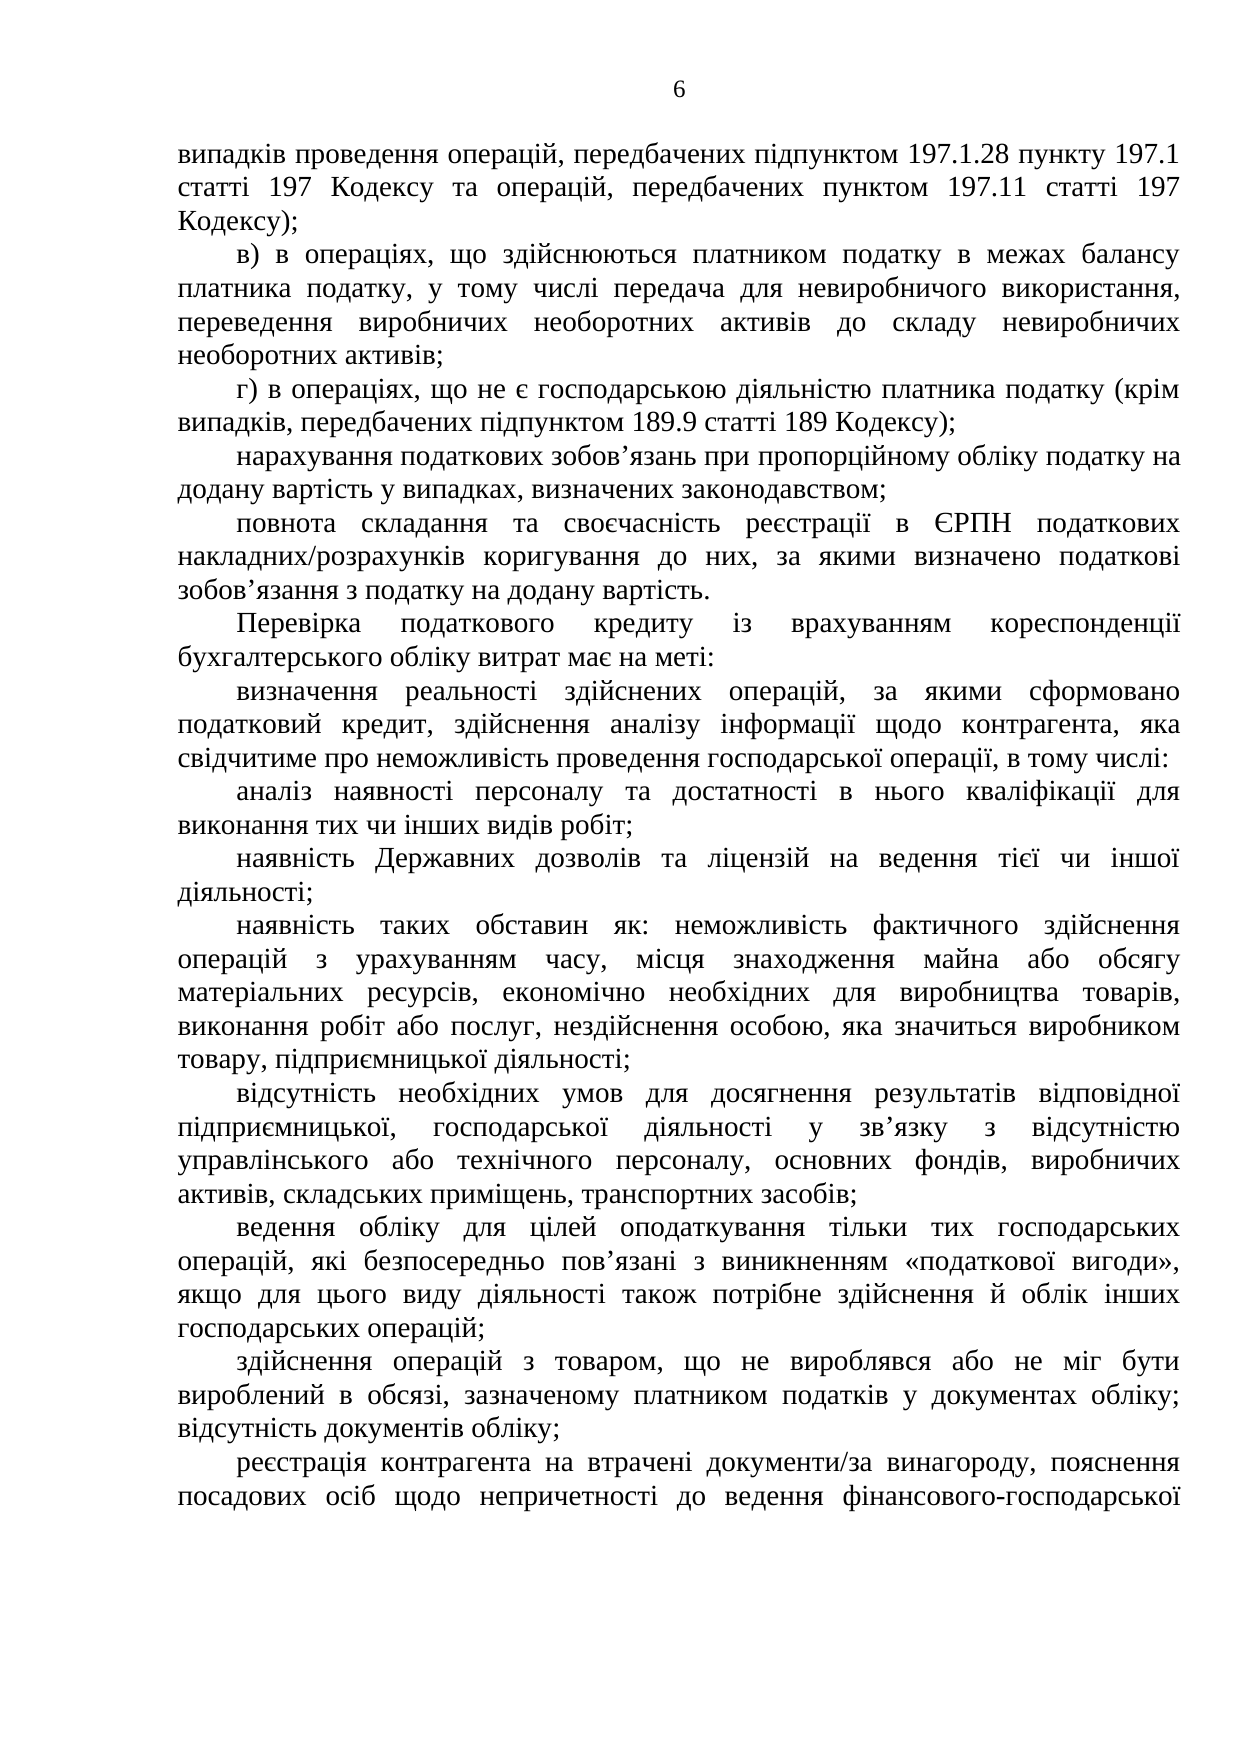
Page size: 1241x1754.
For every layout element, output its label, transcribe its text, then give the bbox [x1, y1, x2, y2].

text повнота складання та своєчасність реєстрації в ЄРПН податкових накладних/розрахунків коригування до них, за якими визначено податкові зобов’язання з податку на додану вартість. [177, 505, 1181, 606]
text здійснення операцій з товаром, що не вироблявся або не міг бути вироблений в обсязі, зазначеному платником податків у документах обліку; відсутність документів обліку; [177, 1343, 1181, 1444]
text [177, 136, 1181, 237]
text наявність Державних дозволів та ліцензій на ведення тієї чи іншої діяльності; [177, 840, 1181, 907]
text Перевірка податкового кредиту із врахуванням кореспонденції бухгалтерського обліку витрат має на меті: [177, 606, 1181, 673]
text г) в операціях, що не є господарською діяльністю платника податку (крім випадків, передбачених підпунктом 189.9 статті 189 Кодексу); [177, 371, 1181, 438]
text нарахування податкових зобов’язань при пропорційному обліку податку на додану вартість у випадках, визначених законодавством; [177, 438, 1181, 505]
text ведення обліку для цілей оподаткування тільки тих господарських операцій, які безпосередньо пов’язані з виникненням «податкової вигоди», якщо для цього виду діяльності також потрібне здійснення й облік інших господарських операцій; [177, 1209, 1181, 1343]
text відсутність необхідних умов для досягнення результатів відповідної підприємницької, господарської діяльності у зв’язку з відсутністю управлінського або технічного персоналу, основних фондів, виробничих активів, складських приміщень, транспортних засобів; [177, 1075, 1181, 1209]
text визначення реальності здійснених операцій, за якими сформовано податковий кредит, здійснення аналізу інформації щодо контрагента, яка свідчитиме про неможливість проведення господарської операції, в тому числі: [177, 673, 1181, 773]
text наявність таких обставин як: неможливість фактичного здійснення операцій з урахуванням часу, місця знаходження майна або обсягу матеріальних ресурсів, економічно необхідних для виробництва товарів, виконання робіт або послуг, нездійснення особою, яка значиться виробником товару, підприємницької діяльності; [177, 907, 1181, 1075]
text аналіз наявності персоналу та достатності в нього кваліфікації для виконання тих чи інших видів робіт; [177, 773, 1181, 840]
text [177, 1444, 1181, 1511]
text в) в операціях, що здійснюються платником податку в межах балансу платника податку, у тому числі передача для невиробничого використання, переведення виробничих необоротних активів до складу невиробничих необоротних активів; [177, 237, 1181, 371]
